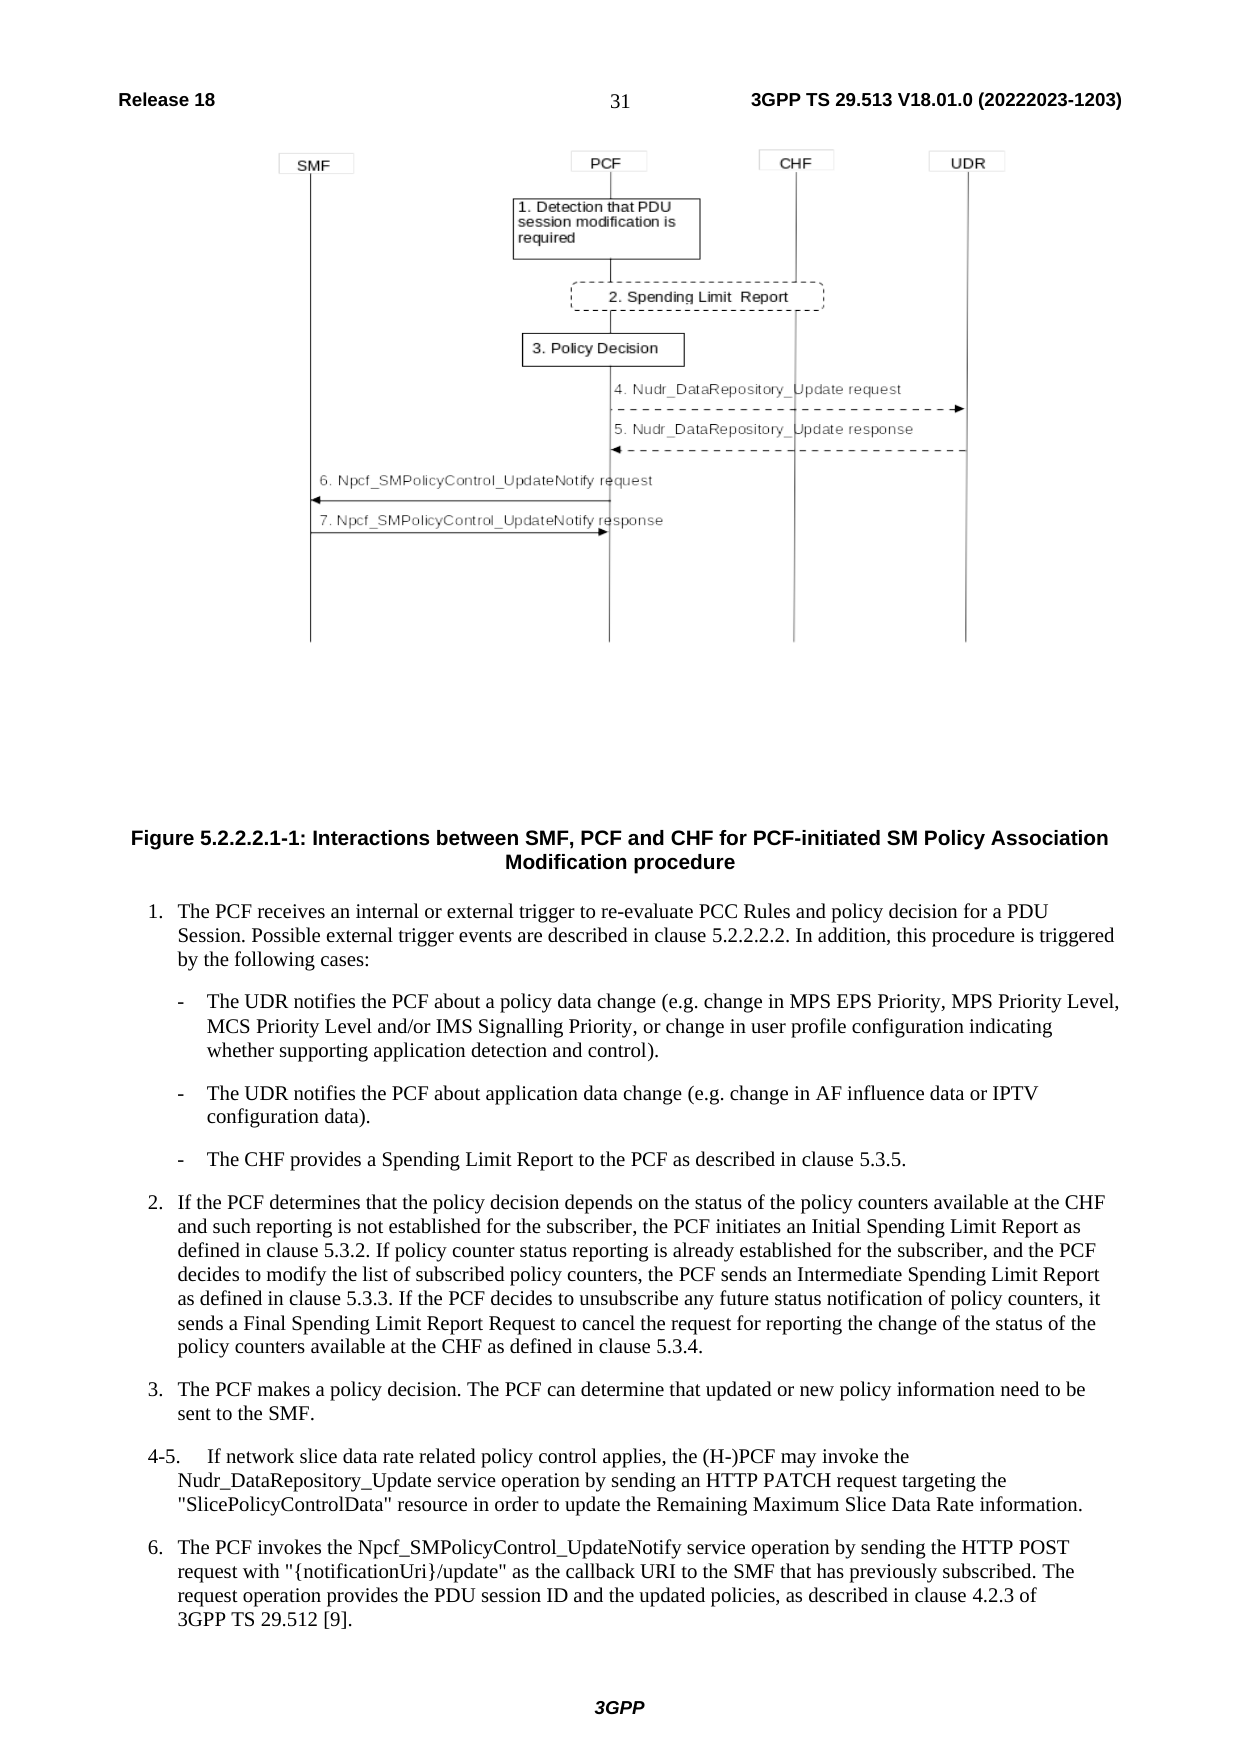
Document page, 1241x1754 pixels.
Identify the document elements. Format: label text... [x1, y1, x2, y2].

text - The CHF provides a Spending Limit Report to the PCF as described in clause 5.3.5. [177, 1147, 1122, 1171]
text - The UDR notifies the PCF about a policy data change (e.g. change in MPS EPS Priority, MPS Priority Level, MCS Priority Level and/or IMS Signalling Priority, or change in user profile configuration indicating whether supporting application detection and control). [177, 989, 1122, 1062]
text 2. If the PCF determines that the policy decision depends on the status of the policy counters available at the CHF and such reporting is not established for the subscriber, the PCF initiates an Initial Spending Limit Report as defined in clause 5.3.2. If policy counter status reporting is already established for the subscriber, and the PCF decides to modify the list of subscribed policy counters, the PCF sends an Intermediate Spending Limit Report as defined in clause 5.3.3. If the PCF decides to unsubscribe any future status notification of policy counters, it sends a Final Spending Limit Report Request to cancel the request for reporting the change of the status of the policy counters available at the CHF as defined in clause 5.3.4. [148, 1190, 1122, 1358]
text 3. The PCF makes a policy decision. The PCF can determine that updated or new policy information need to be sent to the SMF. [148, 1377, 1122, 1425]
text 4-5. If network slice data rate related policy control applies, the (H-)PCF may invoke the Nudr_DataRepository_Update service operation by sending an HTTP PATCH request targeting the "SlicePolicyControlData" resource in order to update the Remaining Maximum Slice Data Rate information. [148, 1444, 1122, 1516]
text - The UDR notifies the PCF about application data change (e.g. change in AF influence data or IPTV configuration data). [177, 1080, 1122, 1128]
text 6. The PCF invokes the Npcf_SMPolicyControl_UpdateNotify service operation by sending the HTTP POST request with "{notificationUri}/update" as the callback URI to the SMF that has previously subscribed. The request operation provides the PDU session ID and the updated policies, as described in clause 4.2.3 of 3GPP TS 29.512 [9]. [148, 1535, 1122, 1631]
text 1. The PCF receives an internal or external trigger to re-evaluate PCC Rules and policy decision for a PDU Session. Possible external trigger events are described in clause 5.2.2.2.2. In addition, this procedure is triggered by the following cases: [148, 898, 1122, 971]
text Figure 5.2.2.2.1-1: Interactions between SMF, PCF and CHF for PCF-initiated SM Policy Association Modification procedure [118, 826, 1122, 873]
